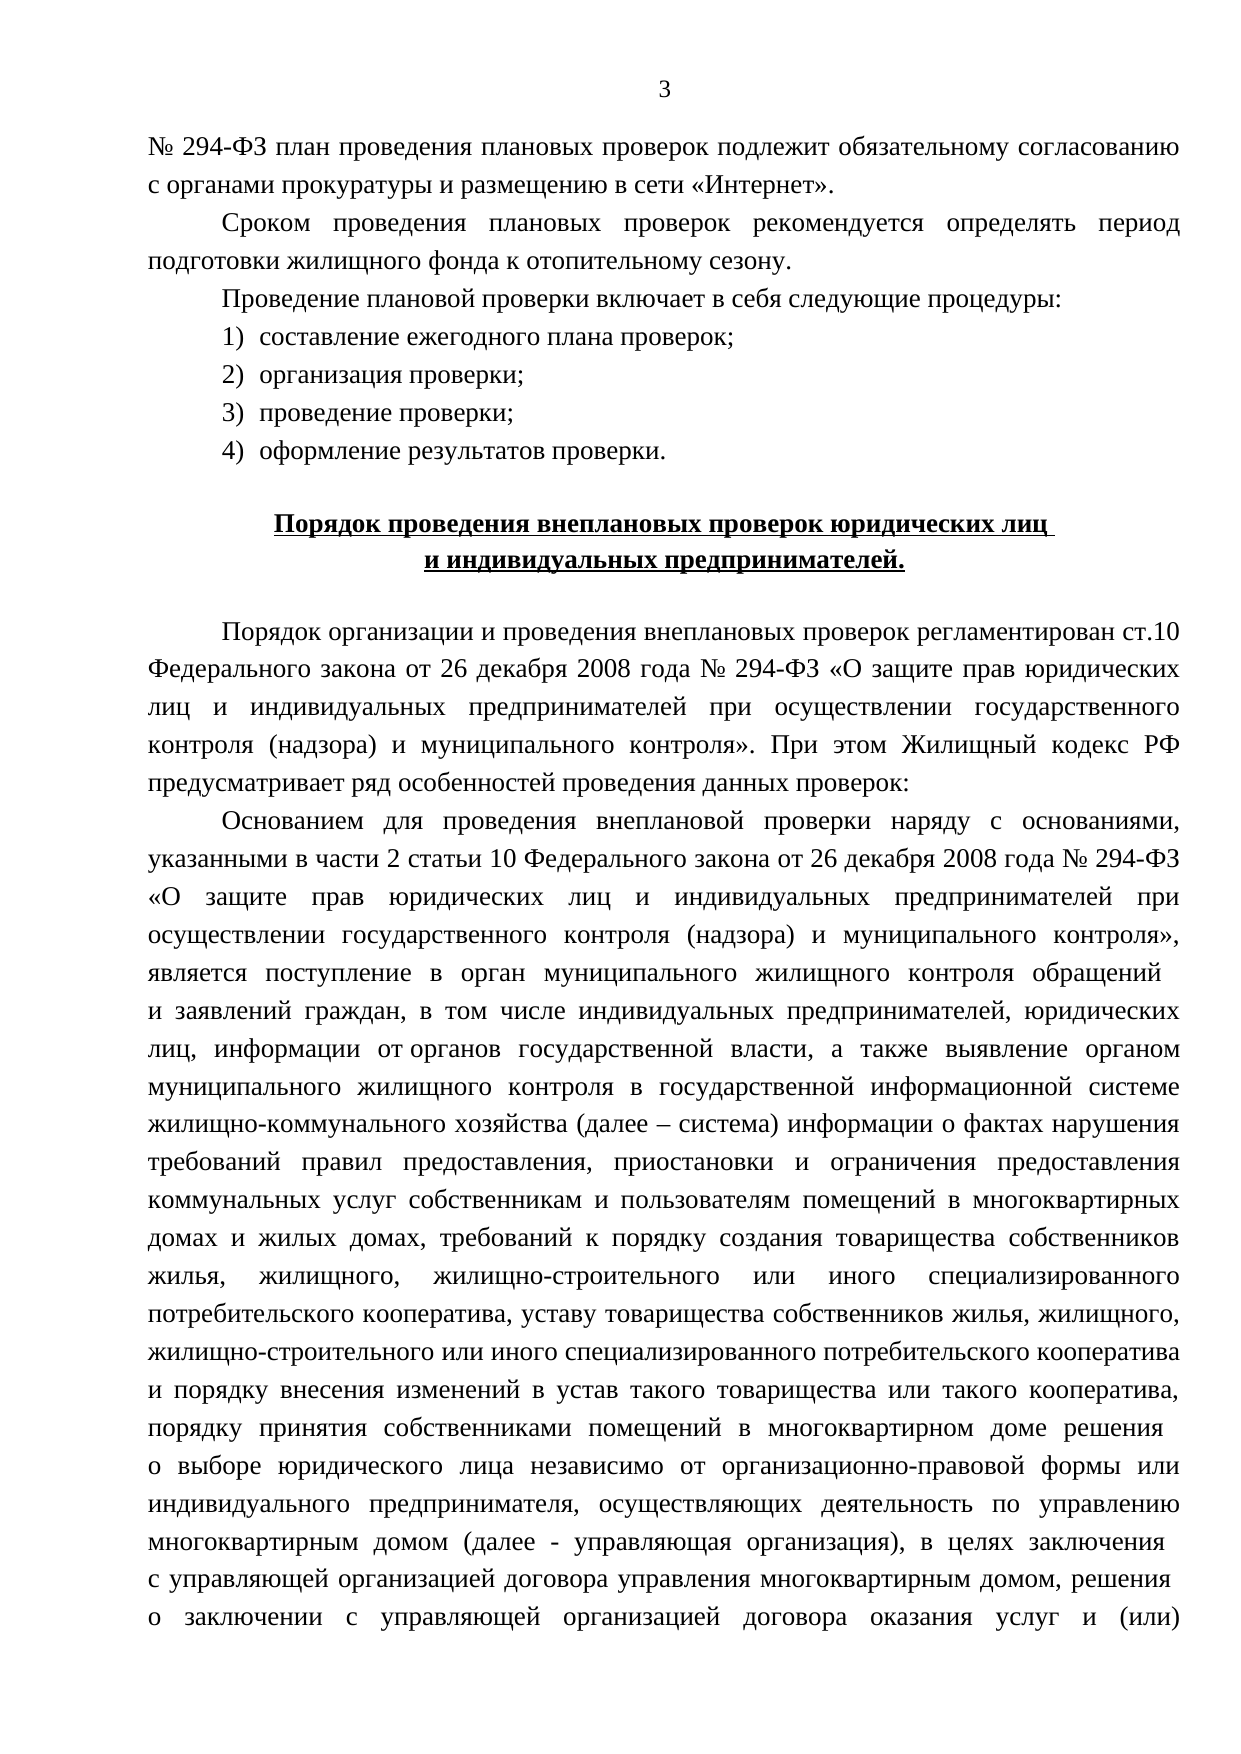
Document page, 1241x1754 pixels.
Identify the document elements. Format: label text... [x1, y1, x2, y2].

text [148, 131, 1181, 199]
text Порядок проведения внеплановых проверок юридических лиц и индивидуальных предпринимателей. [148, 507, 1181, 574]
list составление ежегодного плана проверок; [222, 320, 1181, 351]
text Сроком проведения плановых проверок рекомендуется определять период подготовки жилищного фонда к отопительному сезону. [148, 206, 1181, 275]
text Порядок организации и проведения внеплановых проверок регламентирован ст.10 Федерального закона от 26 декабря 2008 года № 294-ФЗ «О защите прав юридических лиц и индивидуальных предпринимателей при осуществлении государственного контроля (надзора) и муниципального контроля». При этом Жилищный кодекс РФ предусматривает ряд особенностей проведения данных проверок: [148, 615, 1181, 797]
list оформление результатов проверки. [222, 434, 1181, 465]
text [148, 804, 1181, 1632]
list организация проверки; [222, 358, 1181, 389]
list проведение проверки; [222, 396, 1181, 427]
text Проведение плановой проверки включает в себя следующие процедуры: [148, 282, 1181, 313]
